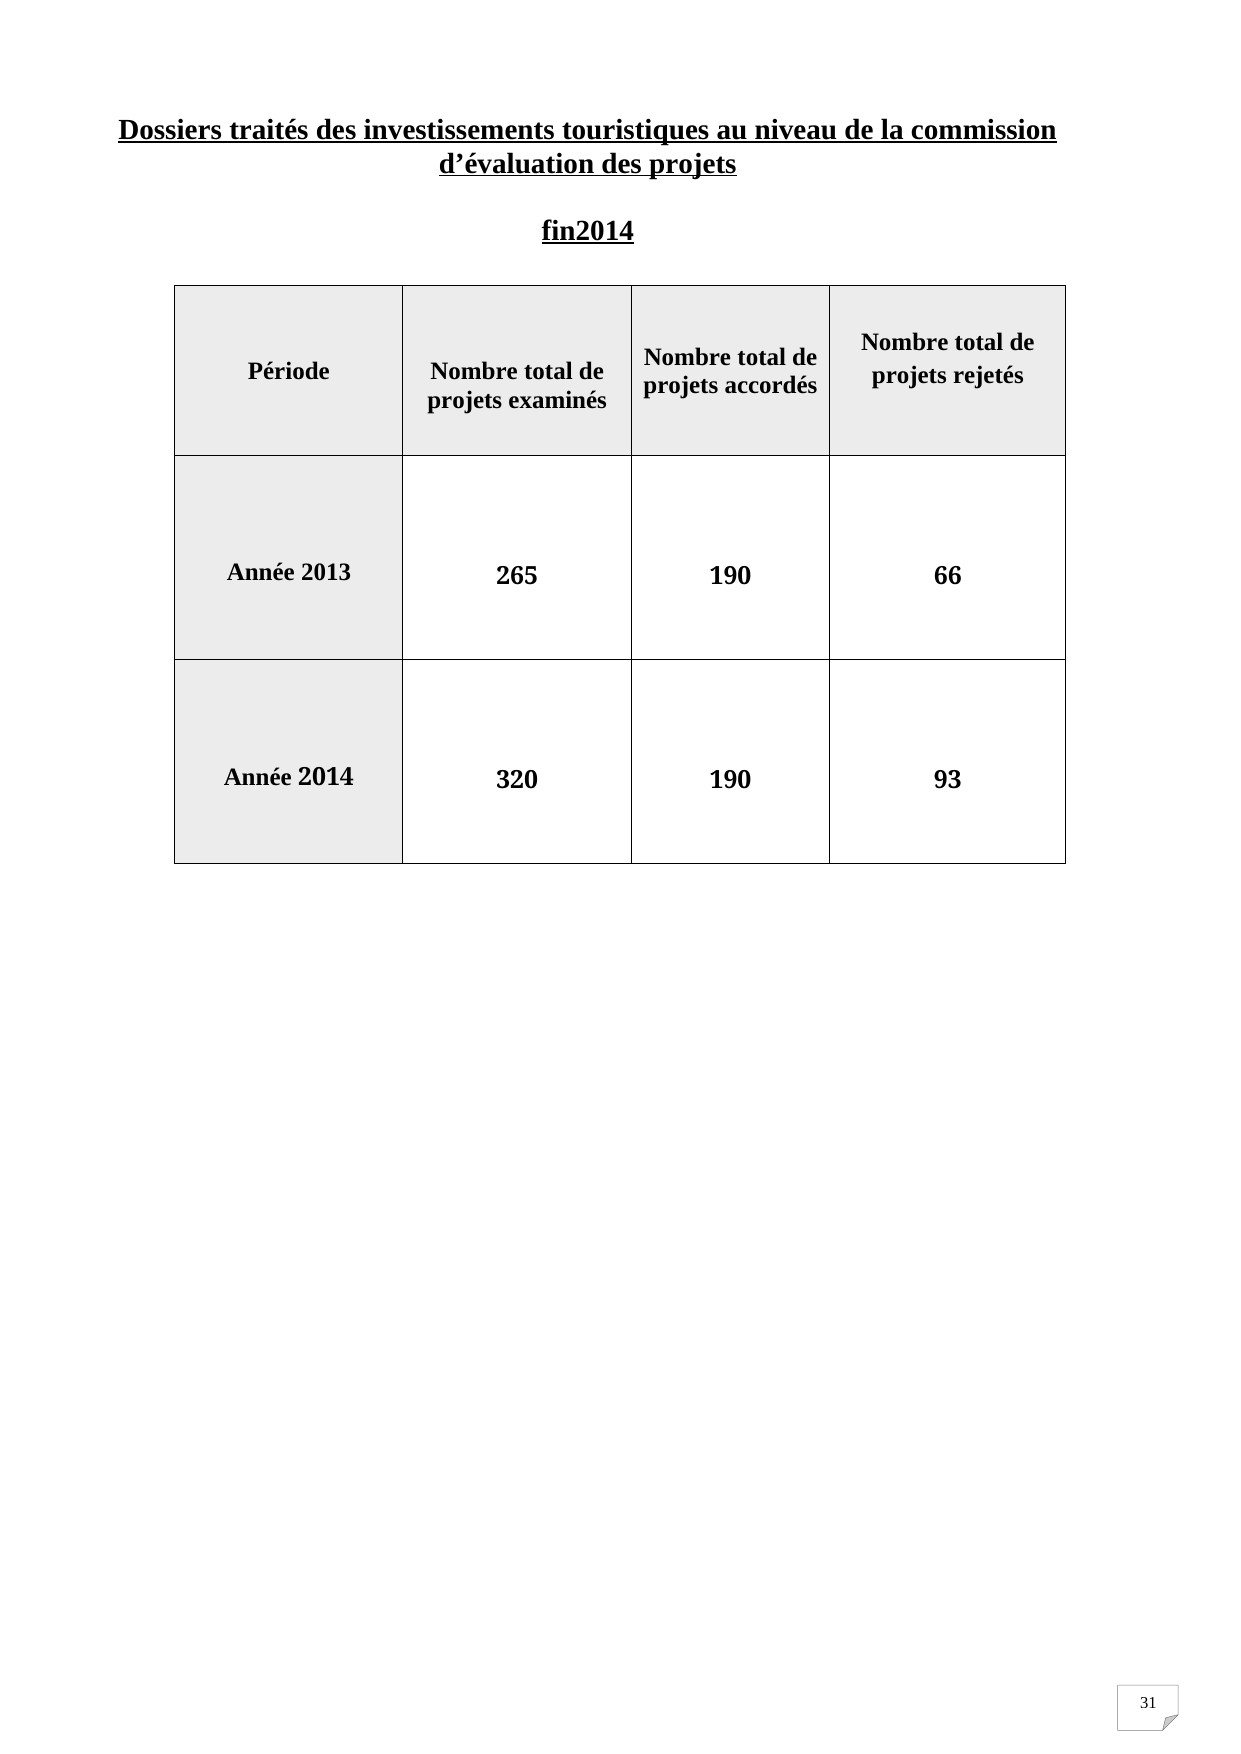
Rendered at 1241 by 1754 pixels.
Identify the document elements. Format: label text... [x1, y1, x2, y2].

table_cell Année 2013 [175, 456, 402, 659]
table_cell 190 [632, 660, 829, 863]
table_header Nombre total de projets rejetés [830, 286, 1065, 455]
table_cell 265 [403, 456, 631, 659]
table_header Période [175, 286, 402, 455]
table_cell 190 [632, 456, 829, 659]
text Dossiers traités des investissements touristiques au niveau de la commission d’évaluation des projets [59, 112, 1116, 179]
table_cell 66 [830, 456, 1065, 659]
table_cell 93 [830, 660, 1065, 863]
table_header Nombre total de projets accordés [632, 286, 829, 455]
table_cell 320 [403, 660, 631, 863]
text fin2014 [59, 213, 1116, 246]
table_header Nombre total de projets examinés [403, 286, 631, 455]
table_cell Année 2014 [175, 660, 402, 863]
